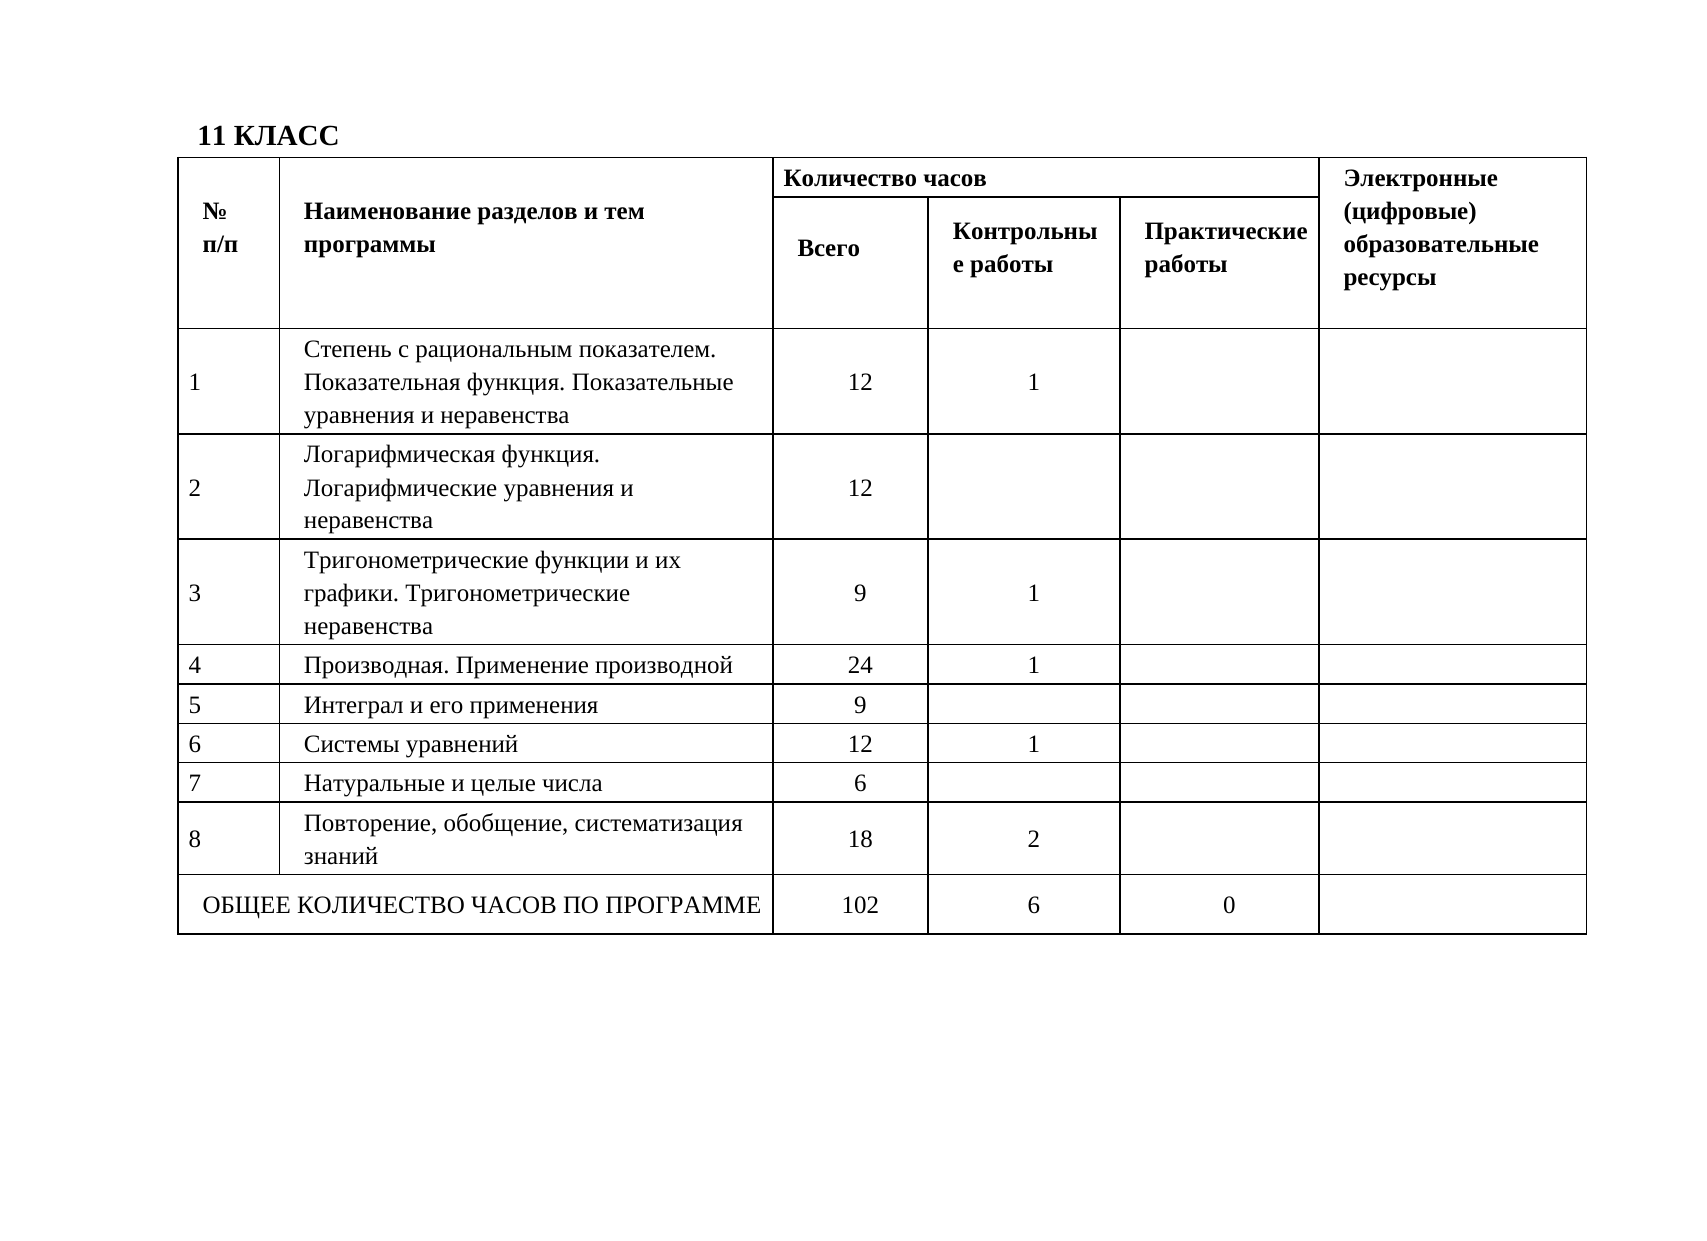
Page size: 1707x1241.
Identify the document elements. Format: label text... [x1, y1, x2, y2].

table_cell [1320, 803, 1586, 873]
table_cell [1121, 435, 1318, 538]
table_cell 1 [929, 540, 1119, 644]
table_cell 1 [929, 329, 1119, 433]
table_cell 4 [179, 645, 279, 683]
table_cell Контрольные работы [929, 198, 1119, 327]
table_cell Логарифмическая функция. Логарифмические уравнения и неравенства [280, 435, 772, 538]
table_cell [1320, 875, 1586, 933]
table_cell [1121, 540, 1318, 644]
table_cell [1320, 724, 1586, 762]
table_cell Повторение, обобщение, систематизация знаний [280, 803, 772, 873]
table_cell [1320, 329, 1586, 433]
table_cell 24 [774, 645, 927, 683]
text 11 КЛАСС [190, 118, 1618, 152]
table_cell [1320, 435, 1586, 538]
table_cell 6 [774, 763, 927, 801]
table_cell Тригонометрические функции и их графики. Тригонометрические неравенства [280, 540, 772, 644]
table_header Наименование разделов и тем программы [280, 158, 772, 327]
table_cell 12 [774, 435, 927, 538]
table_cell 8 [179, 803, 279, 873]
table_cell ОБЩЕЕ КОЛИЧЕСТВО ЧАСОВ ПО ПРОГРАММЕ [179, 875, 772, 933]
table_cell [929, 685, 1119, 722]
table_cell Всего [774, 198, 927, 327]
table_header Электронные (цифровые) образовательные ресурсы [1320, 158, 1586, 327]
table_cell 102 [774, 875, 927, 933]
table_cell 1 [929, 645, 1119, 683]
table_cell [1320, 763, 1586, 801]
table_cell 0 [1121, 875, 1318, 933]
table_cell Производная. Применение производной [280, 645, 772, 683]
table_cell 3 [179, 540, 279, 644]
table_cell [1320, 540, 1586, 644]
table_cell Интеграл и его применения [280, 685, 772, 722]
table_cell 6 [179, 724, 279, 762]
table_cell [929, 763, 1119, 801]
table_cell 2 [929, 803, 1119, 873]
table_header № п/п [179, 158, 279, 327]
table_cell [1121, 685, 1318, 722]
table_cell Системы уравнений [280, 724, 772, 762]
table_cell [1121, 724, 1318, 762]
table_cell 12 [774, 329, 927, 433]
table_cell 6 [929, 875, 1119, 933]
table_cell 1 [929, 724, 1119, 762]
table_cell Натуральные и целые числа [280, 763, 772, 801]
table_cell 18 [774, 803, 927, 873]
table_cell [929, 435, 1119, 538]
table_cell 12 [774, 724, 927, 762]
table_cell [1121, 763, 1318, 801]
table_header Количество часов [774, 158, 1318, 196]
table_cell 2 [179, 435, 279, 538]
table_cell [1121, 803, 1318, 873]
table_cell Степень с рациональным показателем. Показательная функция. Показательные уравнения и неравенства [280, 329, 772, 433]
table_cell [1320, 645, 1586, 683]
table_cell 7 [179, 763, 279, 801]
table_cell [1121, 645, 1318, 683]
table_cell 1 [179, 329, 279, 433]
table_cell 9 [774, 685, 927, 722]
table_cell [1320, 685, 1586, 722]
table_cell Практические работы [1121, 198, 1318, 327]
table_cell 5 [179, 685, 279, 722]
table_cell [1121, 329, 1318, 433]
table_cell 9 [774, 540, 927, 644]
